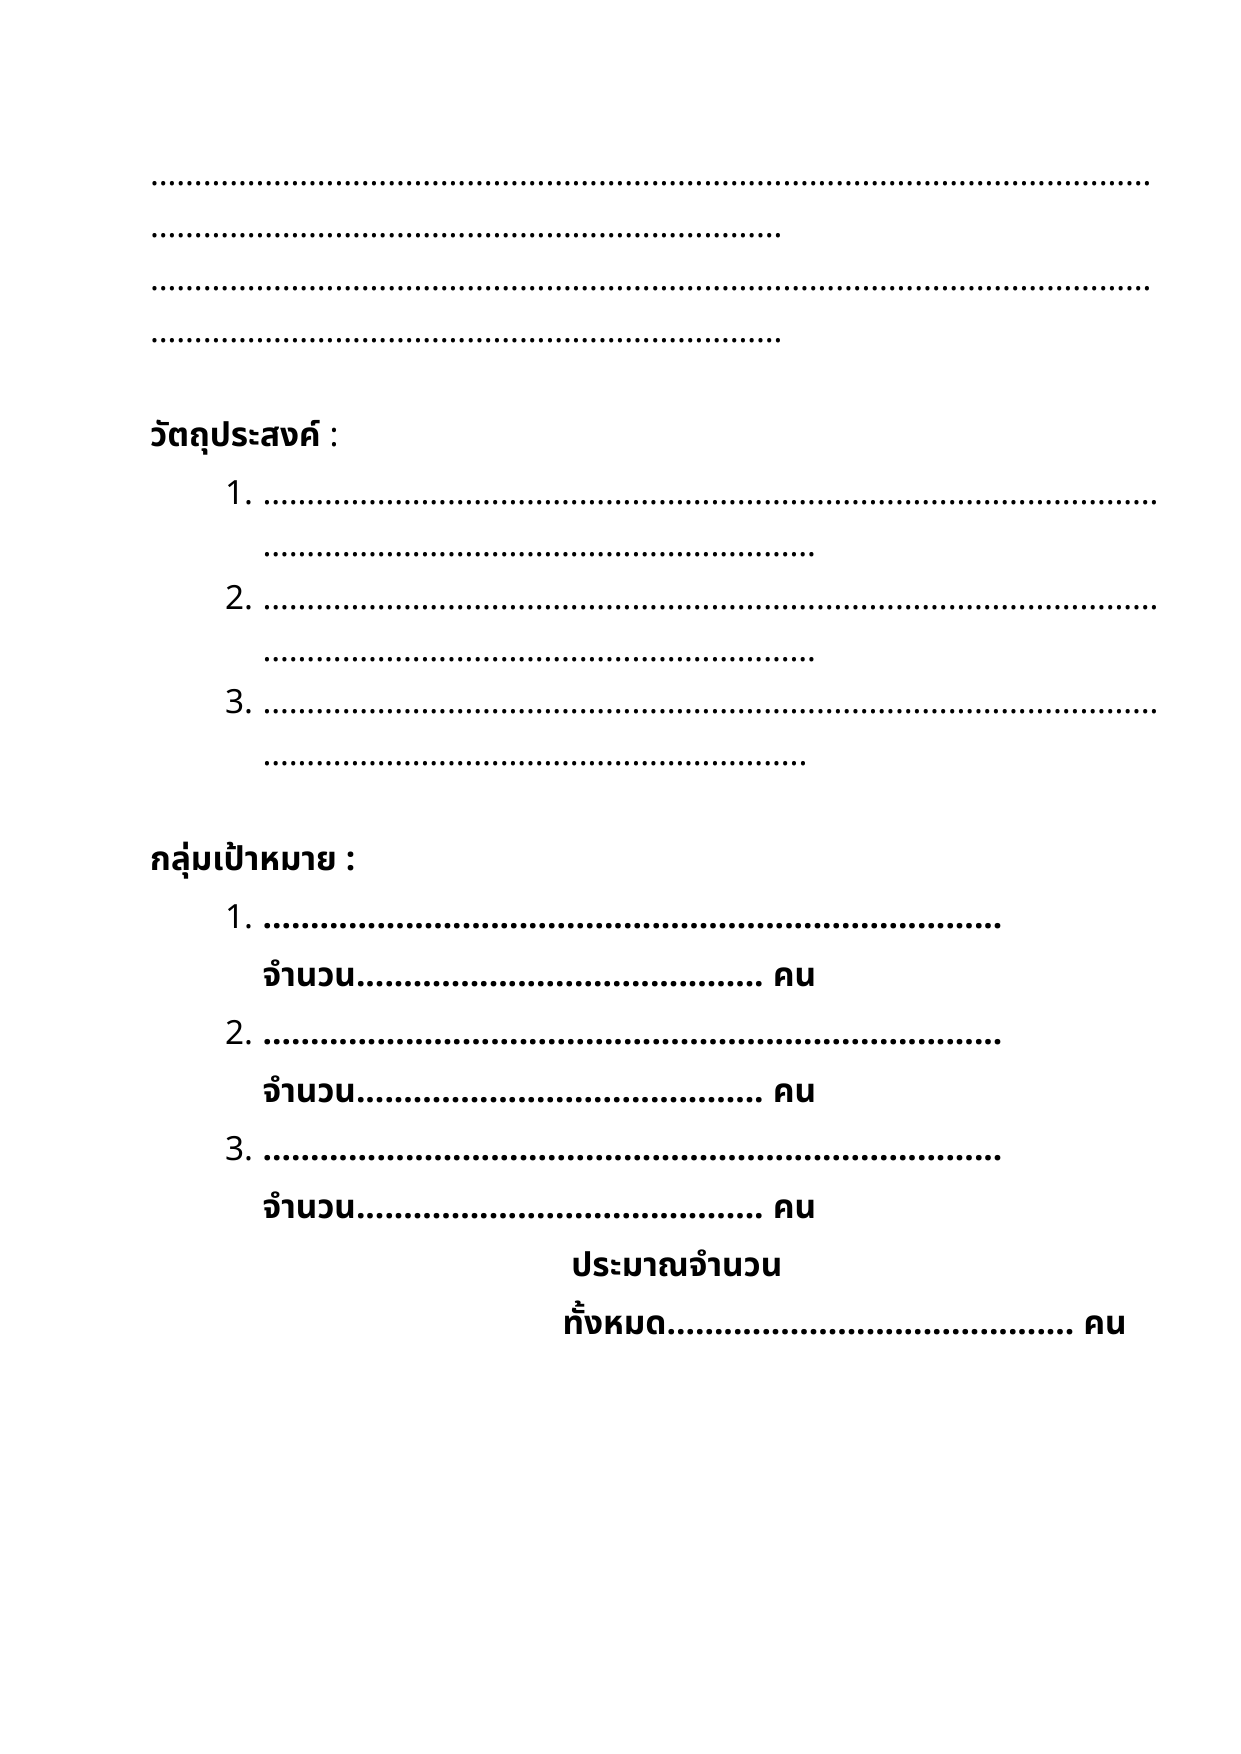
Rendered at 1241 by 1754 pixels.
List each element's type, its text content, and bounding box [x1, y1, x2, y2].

text …………………………………………………………………………………………………………………………………………………………………… [150, 254, 1167, 352]
list ……………………………………………………………………………………………………………………………………………….. [225, 678, 1167, 775]
text วัตถุประสงค์ : [150, 411, 1167, 462]
list ………………………………………………………………………………………………………………………………………………… [225, 573, 1167, 671]
list .............................................................................. จำนวน........................................... คน [225, 1008, 1167, 1117]
text ประมาณจำนวนทั้งหมด........................................... คน [562, 1241, 1167, 1401]
list .............................................................................. จำนวน........................................... คน [225, 892, 1167, 1001]
list .............................................................................. จำนวน........................................... คน [225, 1124, 1167, 1233]
text …………………………………………………………………………………………………………………………………………………………………… [150, 150, 1167, 248]
text กลุ่มเป้าหมาย : [150, 834, 1167, 885]
list ………………………………………………………………………………………………………………………………………………… [225, 469, 1167, 567]
